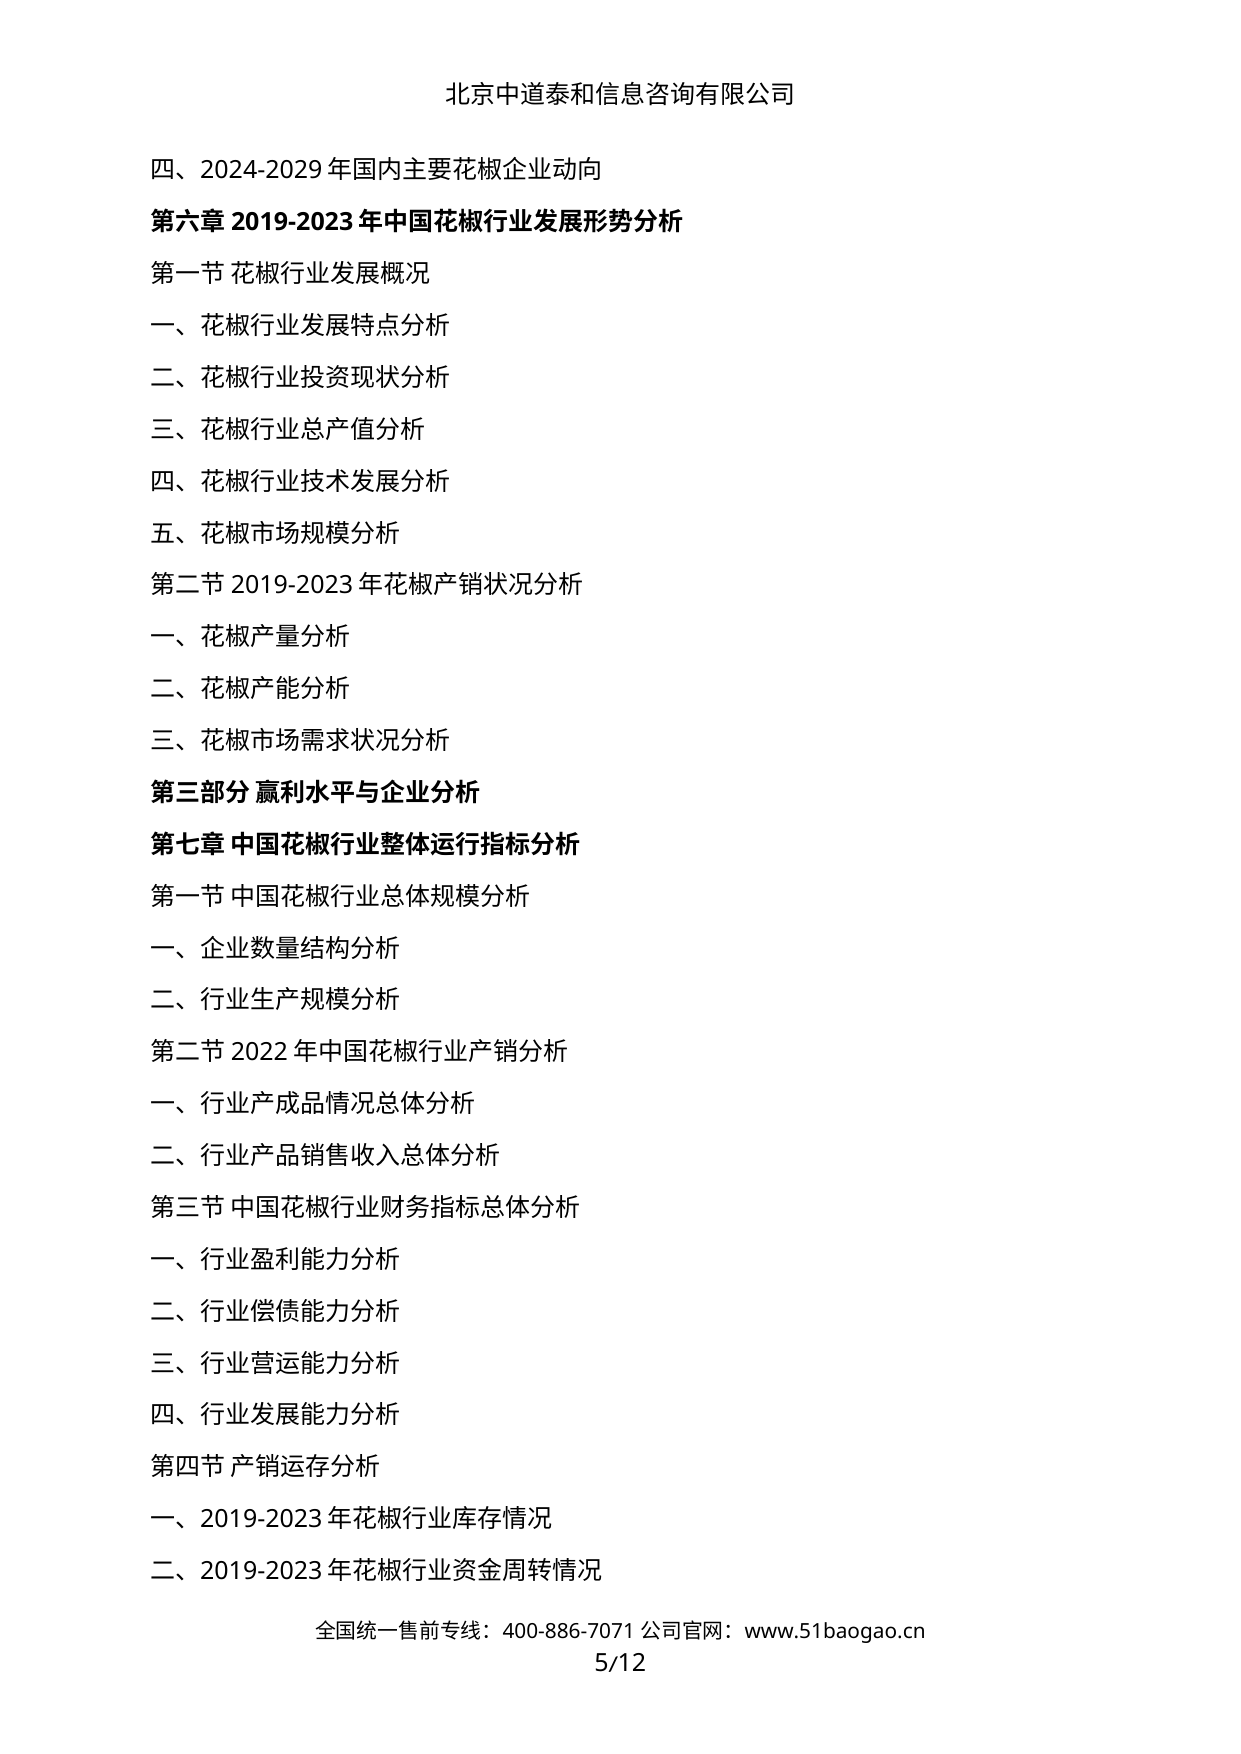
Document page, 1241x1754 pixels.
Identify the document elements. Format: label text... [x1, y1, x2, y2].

text 一、行业产成品情况总体分析 [150, 1084, 1090, 1120]
text 一、行业盈利能力分析 [150, 1239, 1090, 1276]
text 第三部分 赢利水平与企业分析 [150, 772, 1090, 809]
text 第二节 2019-2023年花椒产销状况分析 [150, 565, 1090, 601]
text 第三节 中国花椒行业财务指标总体分析 [150, 1187, 1090, 1224]
text 一、企业数量结构分析 [150, 928, 1090, 964]
text 三、行业营运能力分析 [150, 1343, 1090, 1379]
text 一、花椒产量分析 [150, 617, 1090, 653]
text 二、花椒产能分析 [150, 669, 1090, 705]
text 四、花椒行业技术发展分析 [150, 461, 1090, 497]
text 第一节 中国花椒行业总体规模分析 [150, 876, 1090, 912]
text 三、花椒行业总产值分析 [150, 409, 1090, 446]
text 四、2024-2029年国内主要花椒企业动向 [150, 150, 1090, 186]
text 五、花椒市场规模分析 [150, 513, 1090, 549]
text 一、2019-2023年花椒行业库存情况 [150, 1499, 1090, 1535]
text 第七章 中国花椒行业整体运行指标分析 [150, 824, 1090, 861]
text 三、花椒市场需求状况分析 [150, 721, 1090, 757]
text 四、行业发展能力分析 [150, 1395, 1090, 1431]
text 第一节 花椒行业发展概况 [150, 254, 1090, 290]
text 第二节 2022年中国花椒行业产销分析 [150, 1032, 1090, 1068]
text 第六章 2019-2023年中国花椒行业发展形势分析 [150, 202, 1090, 238]
text 二、行业生产规模分析 [150, 980, 1090, 1016]
text 二、2019-2023年花椒行业资金周转情况 [150, 1551, 1090, 1587]
text 二、行业产品销售收入总体分析 [150, 1136, 1090, 1172]
text 二、花椒行业投资现状分析 [150, 357, 1090, 394]
text 第四节 产销运存分析 [150, 1447, 1090, 1483]
text 一、花椒行业发展特点分析 [150, 306, 1090, 342]
text 二、行业偿债能力分析 [150, 1291, 1090, 1327]
